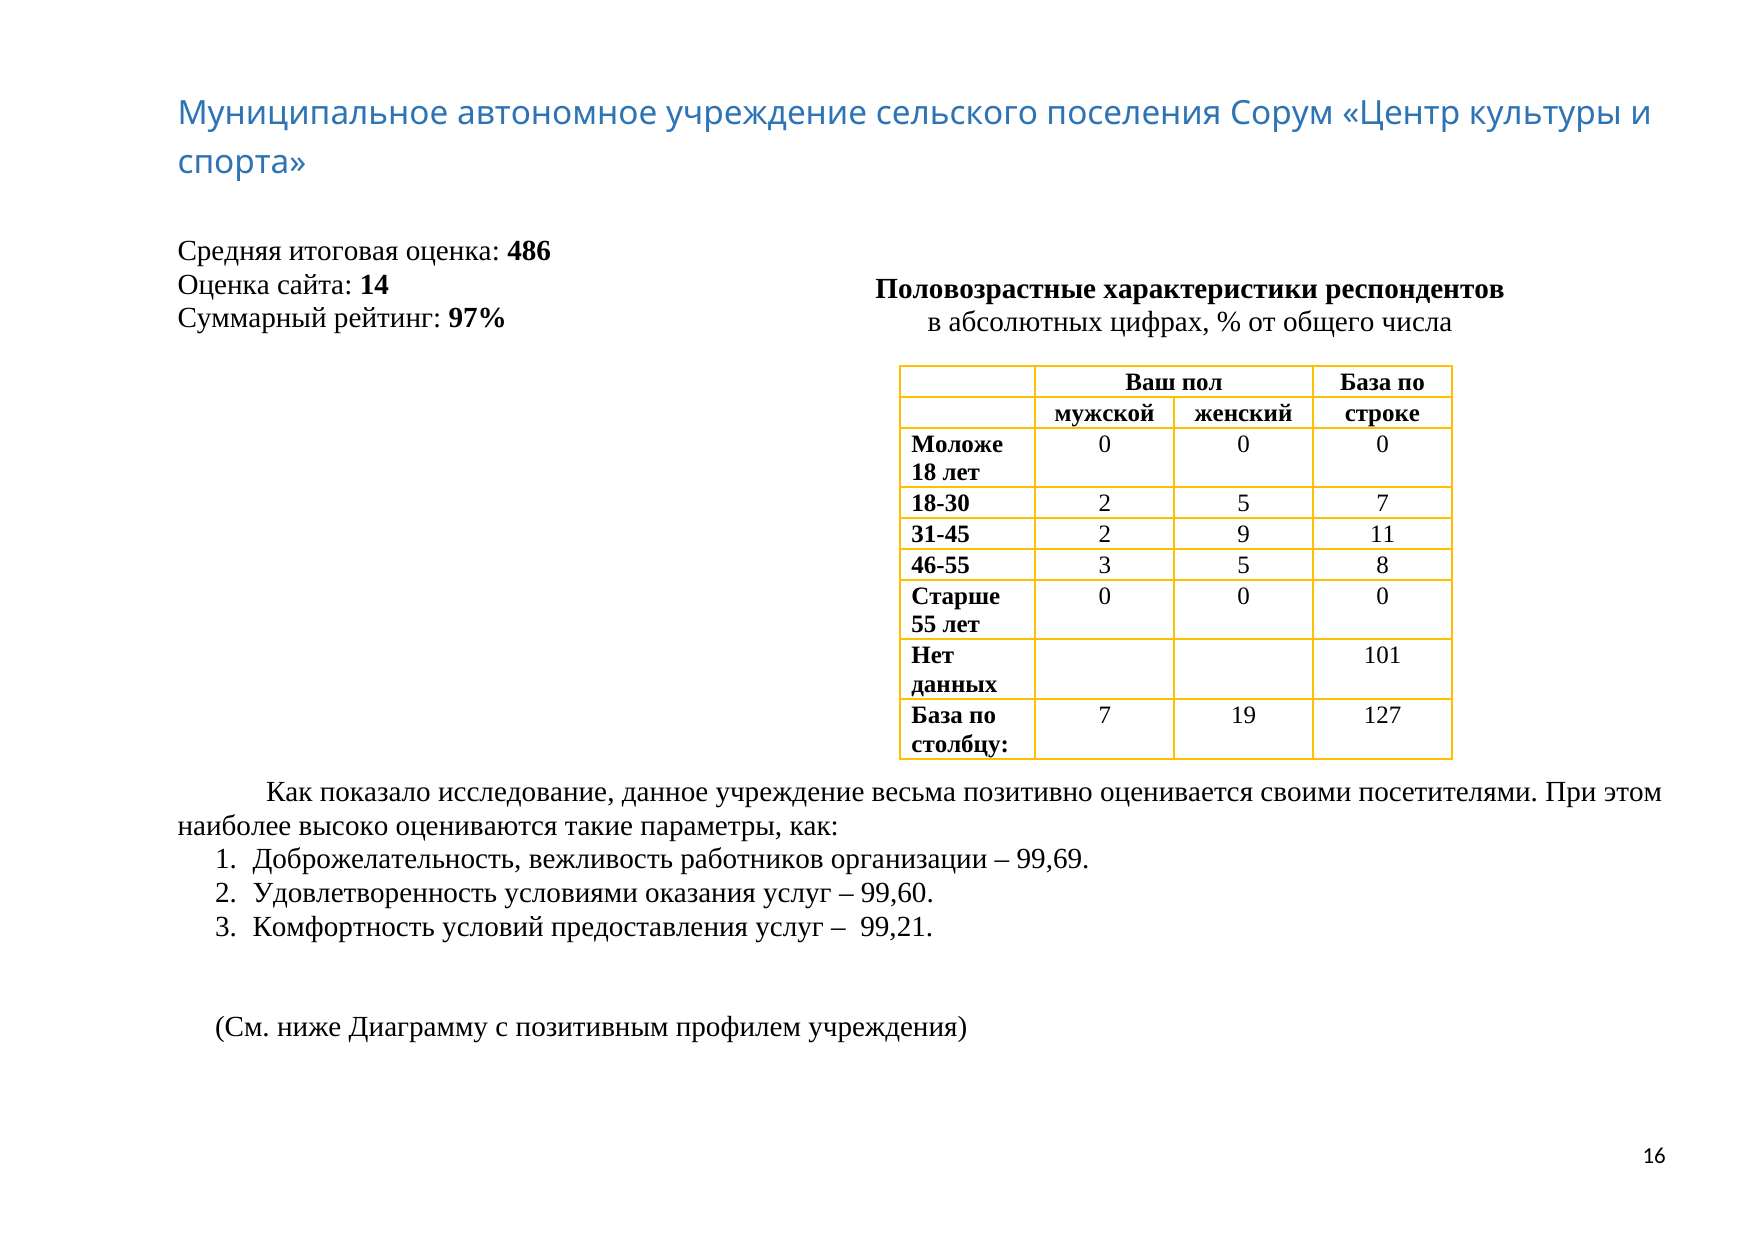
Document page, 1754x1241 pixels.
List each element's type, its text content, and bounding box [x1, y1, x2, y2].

table_cell мужской [1036, 398, 1173, 427]
text Оценка сайта: 14 [177, 267, 1665, 301]
table_cell 9 [1175, 519, 1312, 548]
table_cell 19 [1175, 700, 1312, 757]
table_cell 7 [1314, 488, 1451, 517]
table_cell 127 [1314, 700, 1451, 757]
table_cell Старше 55 лет [901, 581, 1034, 638]
table_cell [1036, 640, 1173, 698]
table_cell [901, 398, 1034, 427]
list Доброжелательность, вежливость работников организации – 99,69. [215, 842, 1665, 875]
table_cell 0 [1314, 581, 1451, 638]
table_cell 7 [1036, 700, 1173, 757]
text (См. ниже Диаграмму с позитивным профилем учреждения) [215, 1009, 1665, 1043]
table_cell Моложе 18 лет [901, 429, 1034, 486]
table_cell строке [1314, 398, 1451, 427]
text Как показало исследование, данное учреждение весьма позитивно оценивается своими посетителями. При этом наиболее высоко оцениваются такие параметры, как: [177, 774, 1665, 842]
table_cell 2 [1036, 488, 1173, 517]
table_cell 11 [1314, 519, 1451, 548]
list Удовлетворенность условиями оказания услуг – 99,60. [215, 875, 1665, 909]
table_cell женский [1175, 398, 1312, 427]
text Суммарный рейтинг: 97% [177, 301, 1665, 334]
table_cell [1175, 640, 1312, 698]
table_cell 5 [1175, 488, 1312, 517]
table_cell 101 [1314, 640, 1451, 698]
table_cell 0 [1175, 581, 1312, 638]
table_header [901, 367, 1034, 396]
table_header База по [1314, 367, 1451, 396]
table_cell 2 [1036, 519, 1173, 548]
table_cell 5 [1175, 550, 1312, 579]
table_cell 0 [1036, 581, 1173, 638]
table_cell 31-45 [901, 519, 1034, 548]
table_cell 0 [1175, 429, 1312, 486]
table_cell 46-55 [901, 550, 1034, 579]
table_cell 0 [1036, 429, 1173, 486]
table_cell База по столбцу: [901, 700, 1034, 757]
table_cell 3 [1036, 550, 1173, 579]
table_cell 0 [1314, 429, 1451, 486]
table_cell 8 [1314, 550, 1451, 579]
table_header Ваш пол [1036, 367, 1312, 396]
subtitle Муниципальное автономное учреждение сельского поселения Сорум «Центр культуры и спорта» [177, 89, 1665, 183]
list Комфортность условий предоставления услуг – 99,21. [215, 909, 1665, 942]
table_cell Нет данных [901, 640, 1034, 698]
table_cell 18-30 [901, 488, 1034, 517]
text Средняя итоговая оценка: 486 [177, 233, 1665, 267]
